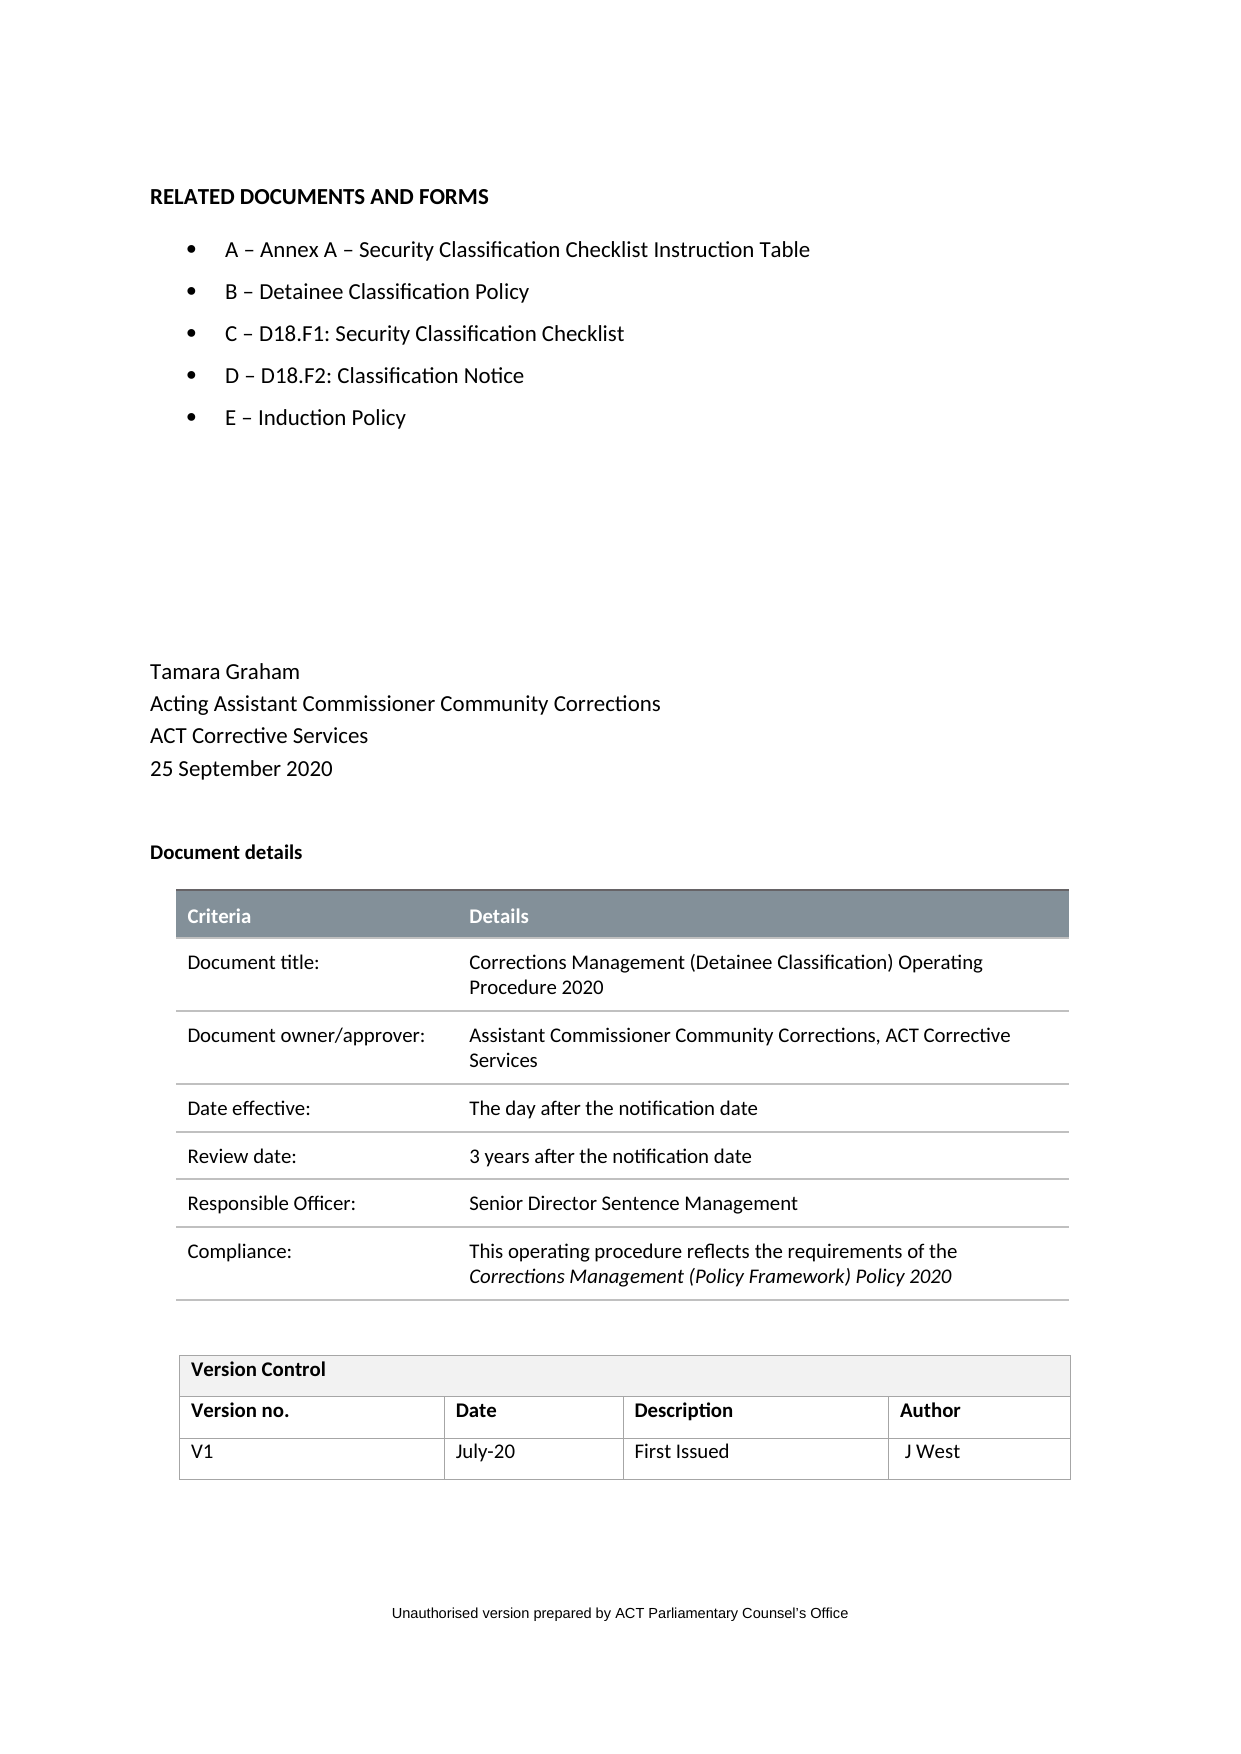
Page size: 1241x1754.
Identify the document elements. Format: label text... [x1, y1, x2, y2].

list E – Induction Policy [187, 403, 1090, 431]
table_cell Date [445, 1397, 623, 1437]
text RELATED DOCUMENTS AND FORMS [150, 182, 1090, 210]
table_cell Date effective: [176, 1085, 458, 1131]
table_header Criteria [176, 891, 458, 937]
table_cell First Issued [624, 1439, 888, 1478]
table_cell Assistant Commissioner Community Corrections, ACT Corrective Services [458, 1012, 1069, 1083]
text Document details [150, 839, 1090, 864]
list C – D18.F1: Security Classification Checklist [187, 319, 1090, 347]
table_header Version Control [180, 1356, 1070, 1396]
table_cell Compliance: [176, 1228, 458, 1299]
table_cell Review date: [176, 1133, 458, 1178]
list B – Detainee Classification Policy [187, 277, 1090, 305]
table_cell J West [889, 1439, 1070, 1478]
table_cell July-20 [445, 1439, 623, 1478]
table_cell Description [624, 1397, 888, 1437]
text Acting Assistant Commissioner Community Corrections ACT Corrective Services [150, 689, 1090, 749]
table_cell Document title: [176, 939, 458, 1010]
list D – D18.F2: Classification Notice [187, 361, 1090, 389]
text Tamara Graham [150, 657, 1090, 685]
table_cell This operating procedure reflects the requirements of the Corrections Management (Policy Framework) Policy 2020 [458, 1228, 1069, 1299]
table_cell Author [889, 1397, 1070, 1437]
list A – Annex A – Security Classification Checklist Instruction Table [187, 235, 1090, 263]
table_cell Senior Director Sentence Management [458, 1180, 1069, 1226]
table_cell 3 years after the notification date [458, 1133, 1069, 1178]
table_cell The day after the notification date [458, 1085, 1069, 1131]
table_cell Corrections Management (Detainee Classification) Operating Procedure 2020 [458, 939, 1069, 1010]
table_cell Version no. [180, 1397, 444, 1437]
text 25 September 2020 [150, 754, 1090, 782]
table_header Details [458, 891, 1069, 937]
table_cell Document owner/approver: [176, 1012, 458, 1083]
table_cell Responsible Officer: [176, 1180, 458, 1226]
table_cell V1 [180, 1439, 444, 1478]
